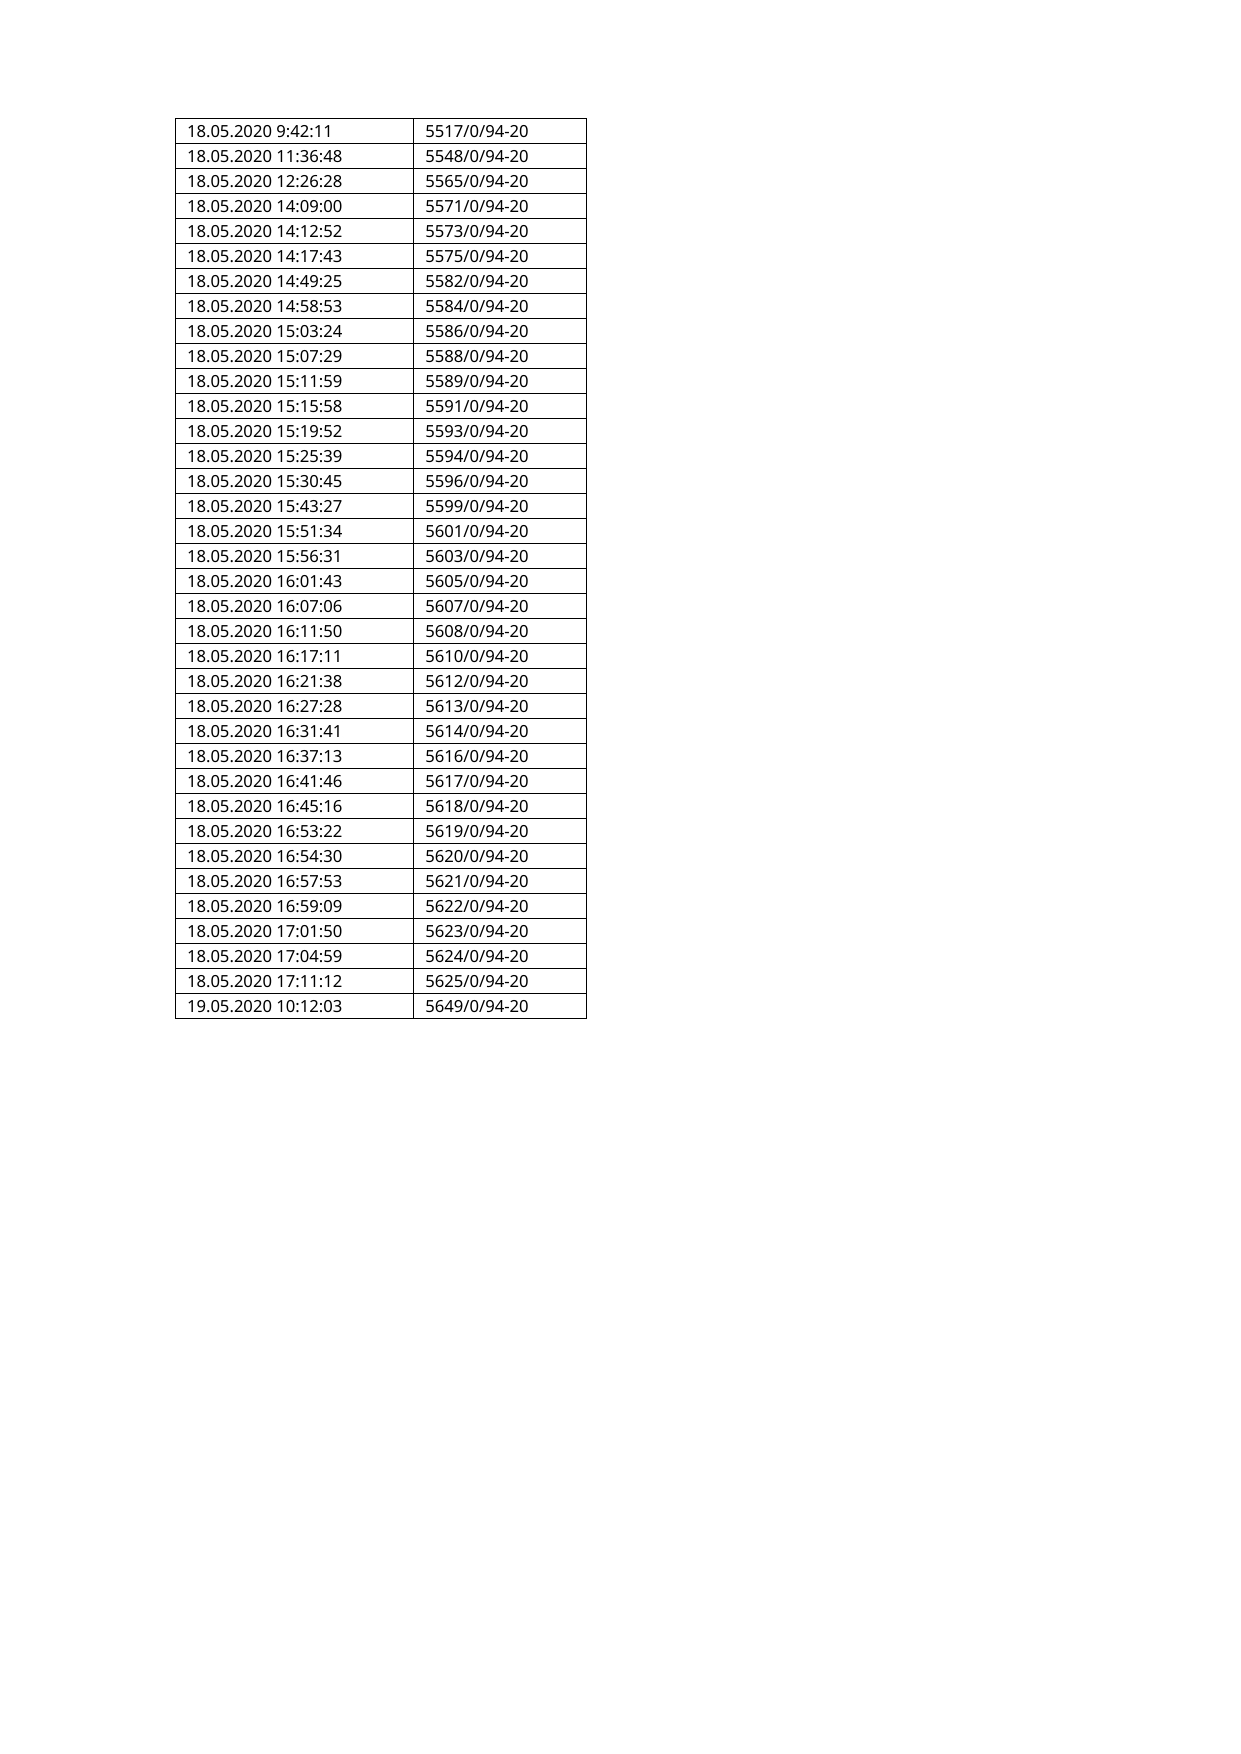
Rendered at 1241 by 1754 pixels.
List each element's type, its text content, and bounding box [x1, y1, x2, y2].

table_cell 18.05.2020 15:43:27 [176, 494, 413, 518]
table_cell 18.05.2020 16:01:43 [176, 569, 413, 593]
table_cell 18.05.2020 16:31:41 [176, 719, 413, 743]
table_cell 5575/0/94-20 [414, 244, 586, 268]
table_cell 18.05.2020 16:17:11 [176, 644, 413, 668]
table_cell 18.05.2020 16:21:38 [176, 669, 413, 693]
table_cell 5571/0/94-20 [414, 194, 586, 218]
table_cell 18.05.2020 16:11:50 [176, 619, 413, 643]
table_cell 5589/0/94-20 [414, 369, 586, 393]
table_cell 5616/0/94-20 [414, 744, 586, 768]
table_cell 5584/0/94-20 [414, 294, 586, 318]
table_cell 5614/0/94-20 [414, 719, 586, 743]
table_cell 5601/0/94-20 [414, 519, 586, 543]
table_cell 18.05.2020 14:12:52 [176, 219, 413, 243]
table_cell 5605/0/94-20 [414, 569, 586, 593]
table_cell 18.05.2020 17:11:12 [176, 969, 413, 993]
table_cell 18.05.2020 15:30:45 [176, 469, 413, 493]
table_cell 18.05.2020 16:37:13 [176, 744, 413, 768]
table_cell 18.05.2020 15:51:34 [176, 519, 413, 543]
table_cell 18.05.2020 14:58:53 [176, 294, 413, 318]
table_cell 18.05.2020 16:45:16 [176, 794, 413, 818]
table_cell 5608/0/94-20 [414, 619, 586, 643]
table_cell 5621/0/94-20 [414, 869, 586, 893]
table_cell 5619/0/94-20 [414, 819, 586, 843]
table_cell 5618/0/94-20 [414, 794, 586, 818]
table_cell 5596/0/94-20 [414, 469, 586, 493]
table_cell 18.05.2020 14:49:25 [176, 269, 413, 293]
table_cell 5599/0/94-20 [414, 494, 586, 518]
table_cell 18.05.2020 16:53:22 [176, 819, 413, 843]
table_cell 18.05.2020 16:41:46 [176, 769, 413, 793]
table_cell 18.05.2020 9:42:11 [176, 119, 413, 143]
table_cell 18.05.2020 14:17:43 [176, 244, 413, 268]
table_cell 5624/0/94-20 [414, 944, 586, 968]
table_cell 5612/0/94-20 [414, 669, 586, 693]
table_cell 5565/0/94-20 [414, 169, 586, 193]
table_cell 5622/0/94-20 [414, 894, 586, 918]
table_cell 5586/0/94-20 [414, 319, 586, 343]
table_cell 5620/0/94-20 [414, 844, 586, 868]
table_cell 18.05.2020 17:01:50 [176, 919, 413, 943]
table_cell 18.05.2020 17:04:59 [176, 944, 413, 968]
table_cell 5591/0/94-20 [414, 394, 586, 418]
table_cell 18.05.2020 15:11:59 [176, 369, 413, 393]
table_cell 18.05.2020 15:19:52 [176, 419, 413, 443]
table_cell 18.05.2020 11:36:48 [176, 144, 413, 168]
table_cell 18.05.2020 15:15:58 [176, 394, 413, 418]
table_cell 5517/0/94-20 [414, 119, 586, 143]
table_cell 19.05.2020 10:12:03 [176, 994, 413, 1018]
table_cell 5594/0/94-20 [414, 444, 586, 468]
table_cell 5623/0/94-20 [414, 919, 586, 943]
table_cell 5649/0/94-20 [414, 994, 586, 1018]
table_cell 5625/0/94-20 [414, 969, 586, 993]
table_cell 18.05.2020 14:09:00 [176, 194, 413, 218]
table_cell 18.05.2020 15:56:31 [176, 544, 413, 568]
table_cell 18.05.2020 16:59:09 [176, 894, 413, 918]
table_cell 5548/0/94-20 [414, 144, 586, 168]
table_cell 5588/0/94-20 [414, 344, 586, 368]
table_cell 18.05.2020 16:27:28 [176, 694, 413, 718]
table_cell 5582/0/94-20 [414, 269, 586, 293]
table_cell 5603/0/94-20 [414, 544, 586, 568]
table_cell 18.05.2020 16:54:30 [176, 844, 413, 868]
table_cell 18.05.2020 12:26:28 [176, 169, 413, 193]
table_cell 18.05.2020 15:03:24 [176, 319, 413, 343]
table_cell 18.05.2020 15:25:39 [176, 444, 413, 468]
table_cell 5593/0/94-20 [414, 419, 586, 443]
table_cell 18.05.2020 15:07:29 [176, 344, 413, 368]
table_cell 18.05.2020 16:07:06 [176, 594, 413, 618]
table_cell 5617/0/94-20 [414, 769, 586, 793]
table_cell 5573/0/94-20 [414, 219, 586, 243]
table_cell 5613/0/94-20 [414, 694, 586, 718]
table_cell 5610/0/94-20 [414, 644, 586, 668]
table_cell 5607/0/94-20 [414, 594, 586, 618]
table_cell 18.05.2020 16:57:53 [176, 869, 413, 893]
